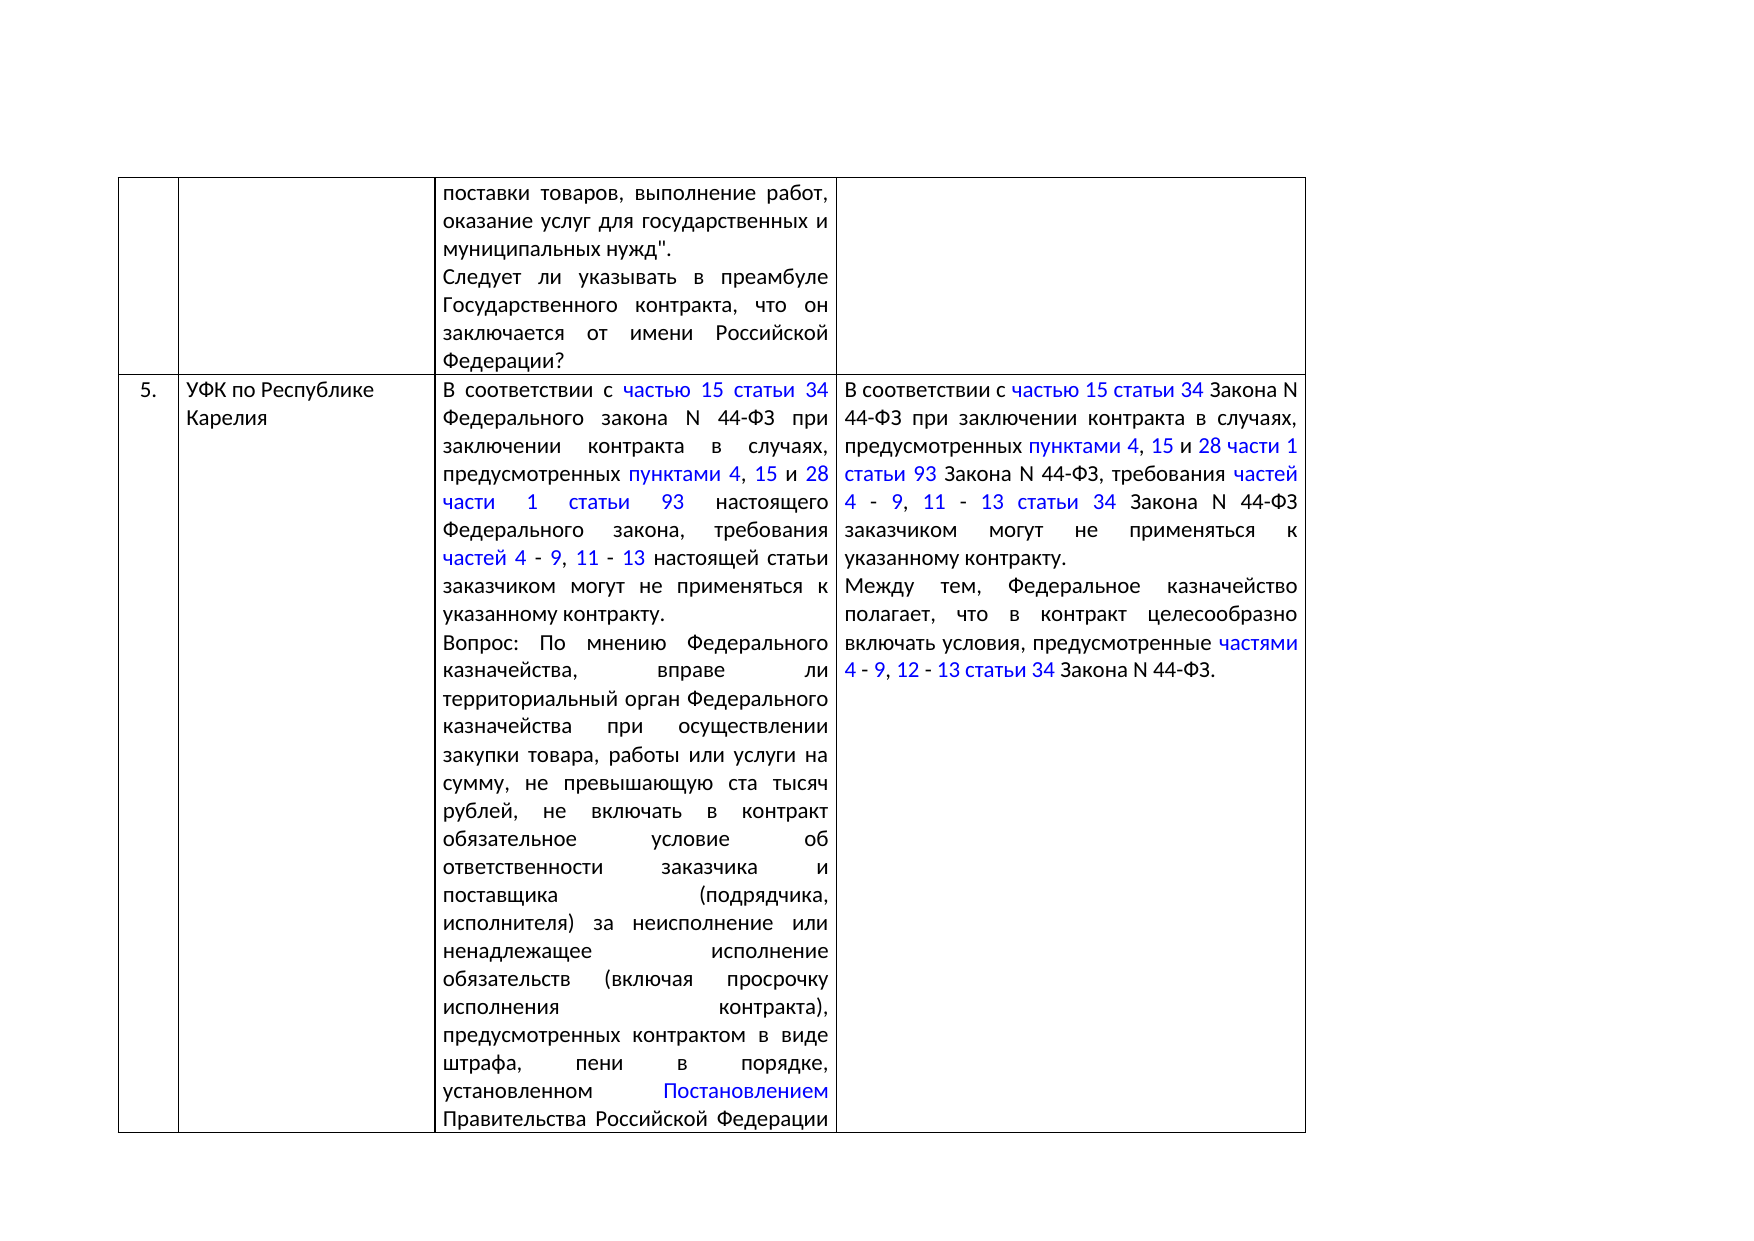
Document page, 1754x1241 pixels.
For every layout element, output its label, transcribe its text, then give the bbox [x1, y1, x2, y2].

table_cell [179, 178, 434, 374]
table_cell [837, 178, 1305, 374]
table_cell 4. [119, 178, 178, 374]
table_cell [837, 375, 1305, 1132]
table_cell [179, 375, 434, 1132]
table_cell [436, 178, 836, 374]
table_cell 5. [119, 375, 178, 1132]
